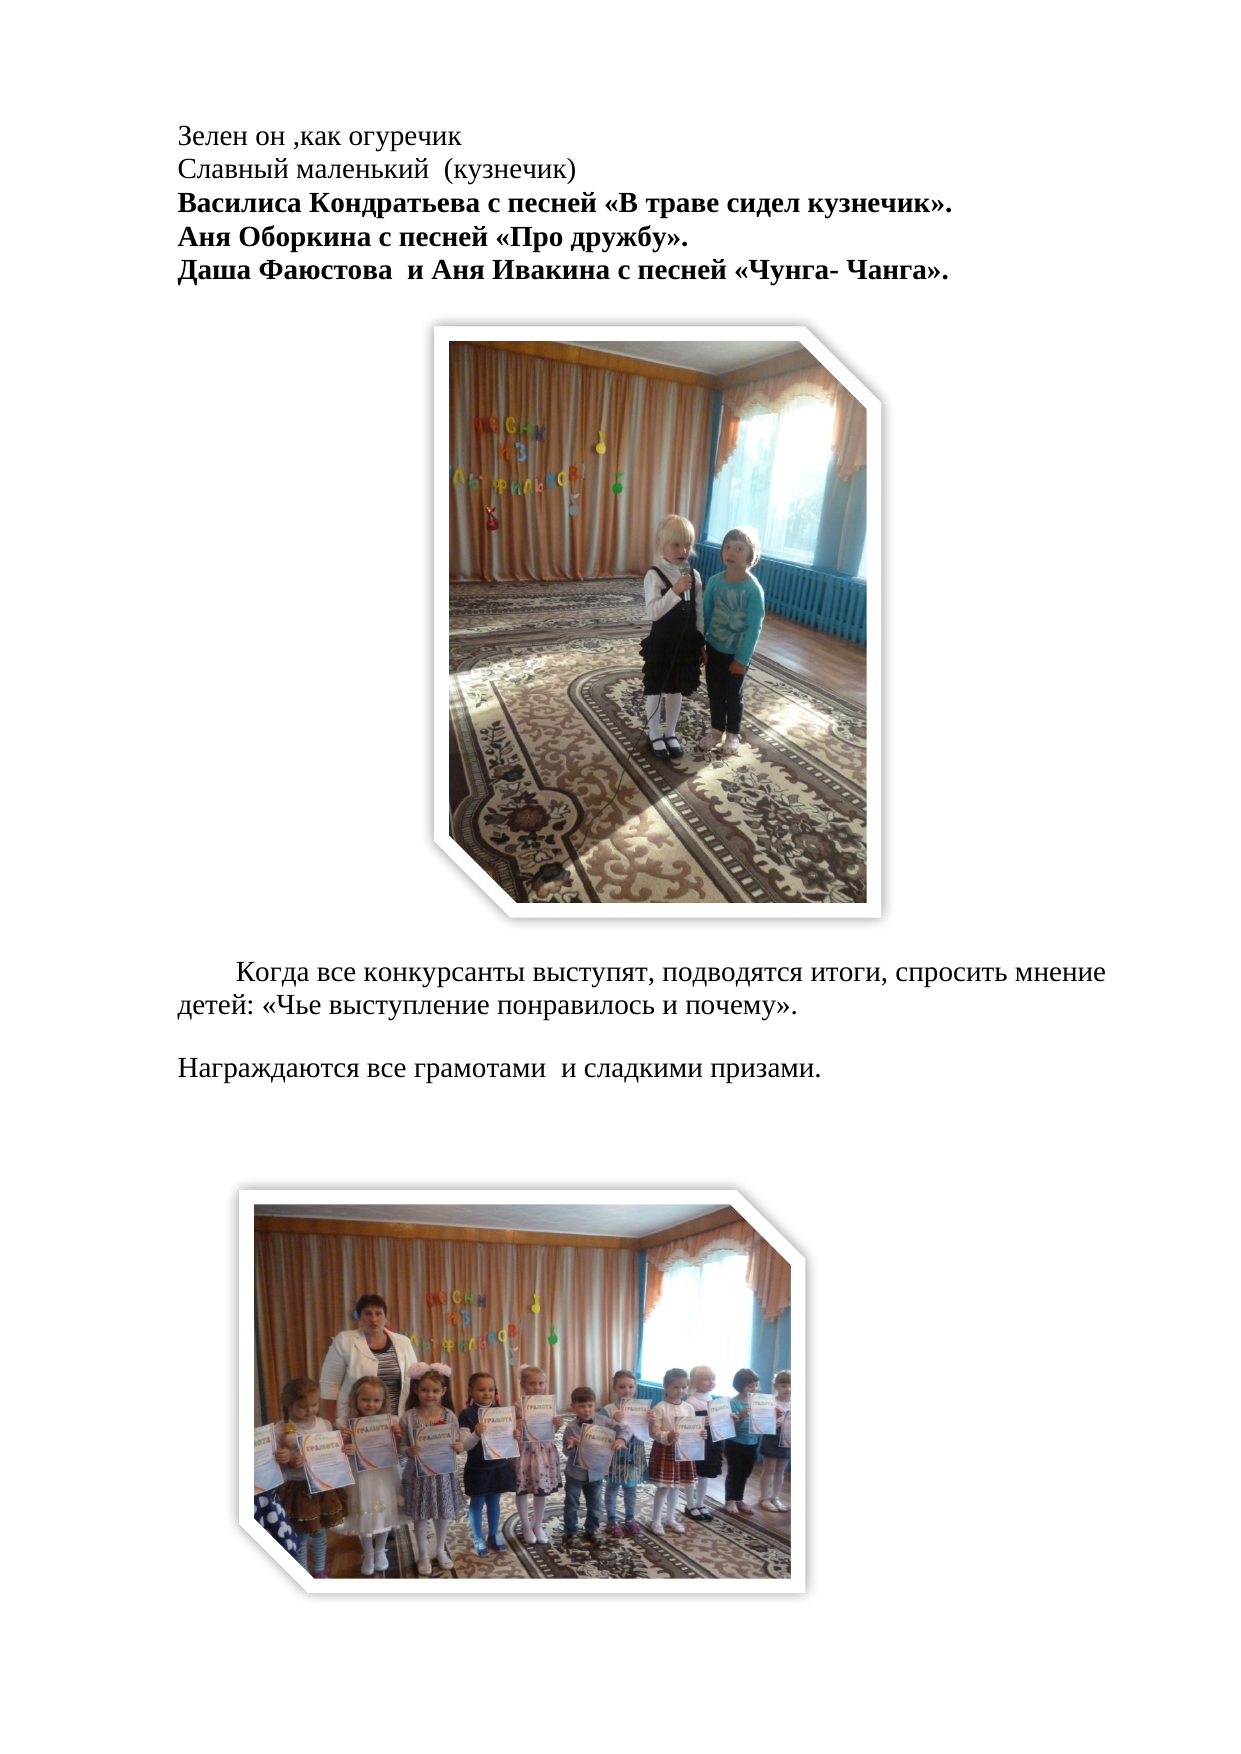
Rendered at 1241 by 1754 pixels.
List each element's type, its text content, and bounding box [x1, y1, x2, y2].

text Когда все конкурсанты выступят, подводятся итоги, спросить мнение детей: «Чье выступление понравилось и почему». [177, 954, 1152, 1021]
text Аня Оборкина с песней «Про дружбу». [177, 219, 1152, 252]
text Зелен он ,как огуречик [177, 118, 1152, 152]
picture [254, 1205, 790, 1578]
text Славный маленький (кузнечик) [177, 152, 1152, 185]
text Даша Фаюстова и Аня Ивакина с песней «Чунга- Чанга». [177, 252, 1152, 286]
picture [449, 341, 866, 903]
text Василиса Кондратьева с песней «В траве сидел кузнечик». [177, 185, 1152, 219]
text Награждаются все грамотами и сладкими призами. [177, 1050, 1152, 1083]
